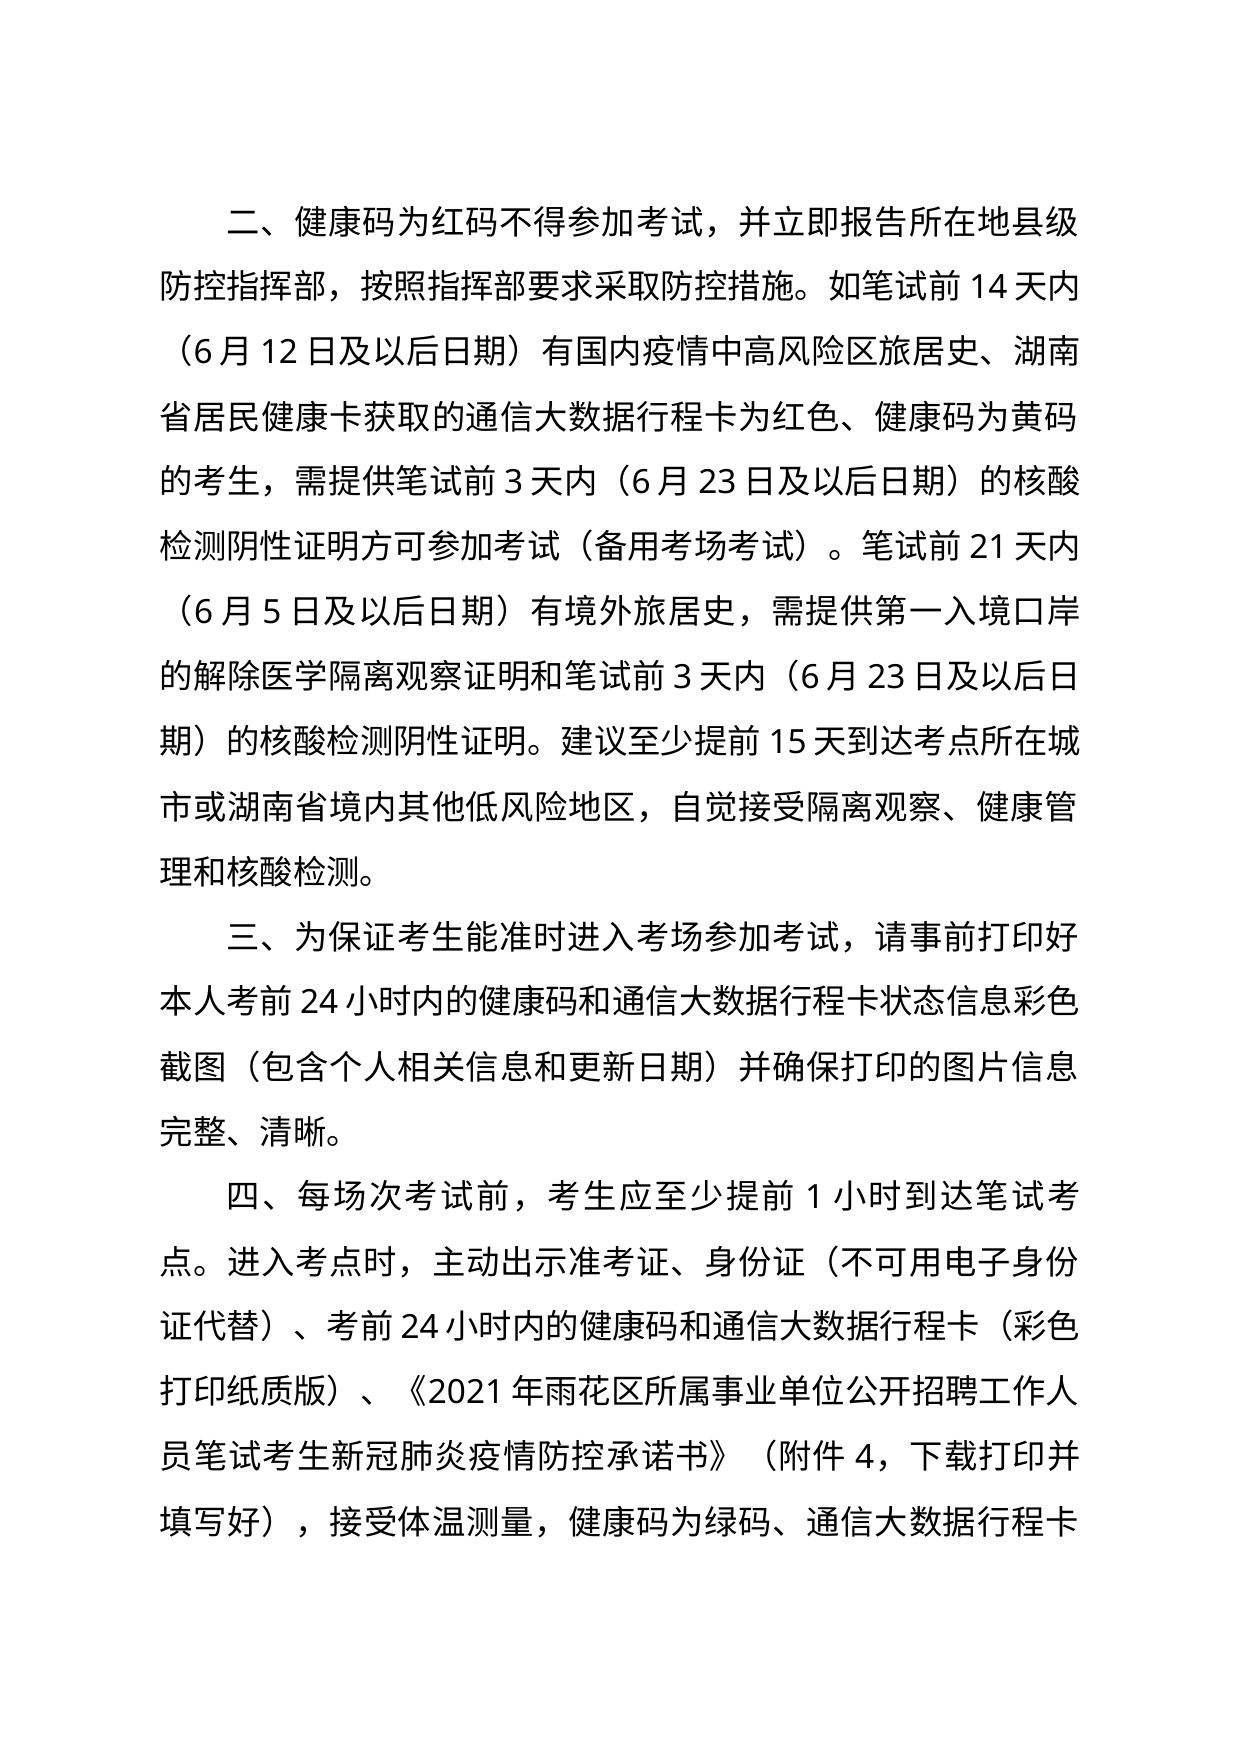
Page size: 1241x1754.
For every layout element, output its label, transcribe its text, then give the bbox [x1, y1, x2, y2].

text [159, 1162, 1081, 1552]
text 二、健康码为红码不得参加考试，并立即报告所在地县级防控指挥部，按照指挥部要求采取防控措施。如笔试前14天内（6月12日及以后日期）有国内疫情中高风险区旅居史、湖南省居民健康卡获取的通信大数据行程卡为红色、健康码为黄码的考生，需提供笔试前3天内（6月23日及以后日期）的核酸检测阴性证明方可参加考试（备用考场考试）。笔试前21天内（6月5日及以后日期）有境外旅居史，需提供第一入境口岸的解除医学隔离观察证明和笔试前3天内（6月23日及以后日期）的核酸检测阴性证明。建议至少提前15天到达考点所在城市或湖南省境内其他低风险地区，自觉接受隔离观察、健康管理和核酸检测。 [159, 187, 1081, 902]
text 三、为保证考生能准时进入考场参加考试，请事前打印好本人考前24小时内的健康码和通信大数据行程卡状态信息彩色截图（包含个人相关信息和更新日期）并确保打印的图片信息完整、清晰。 [159, 902, 1081, 1162]
